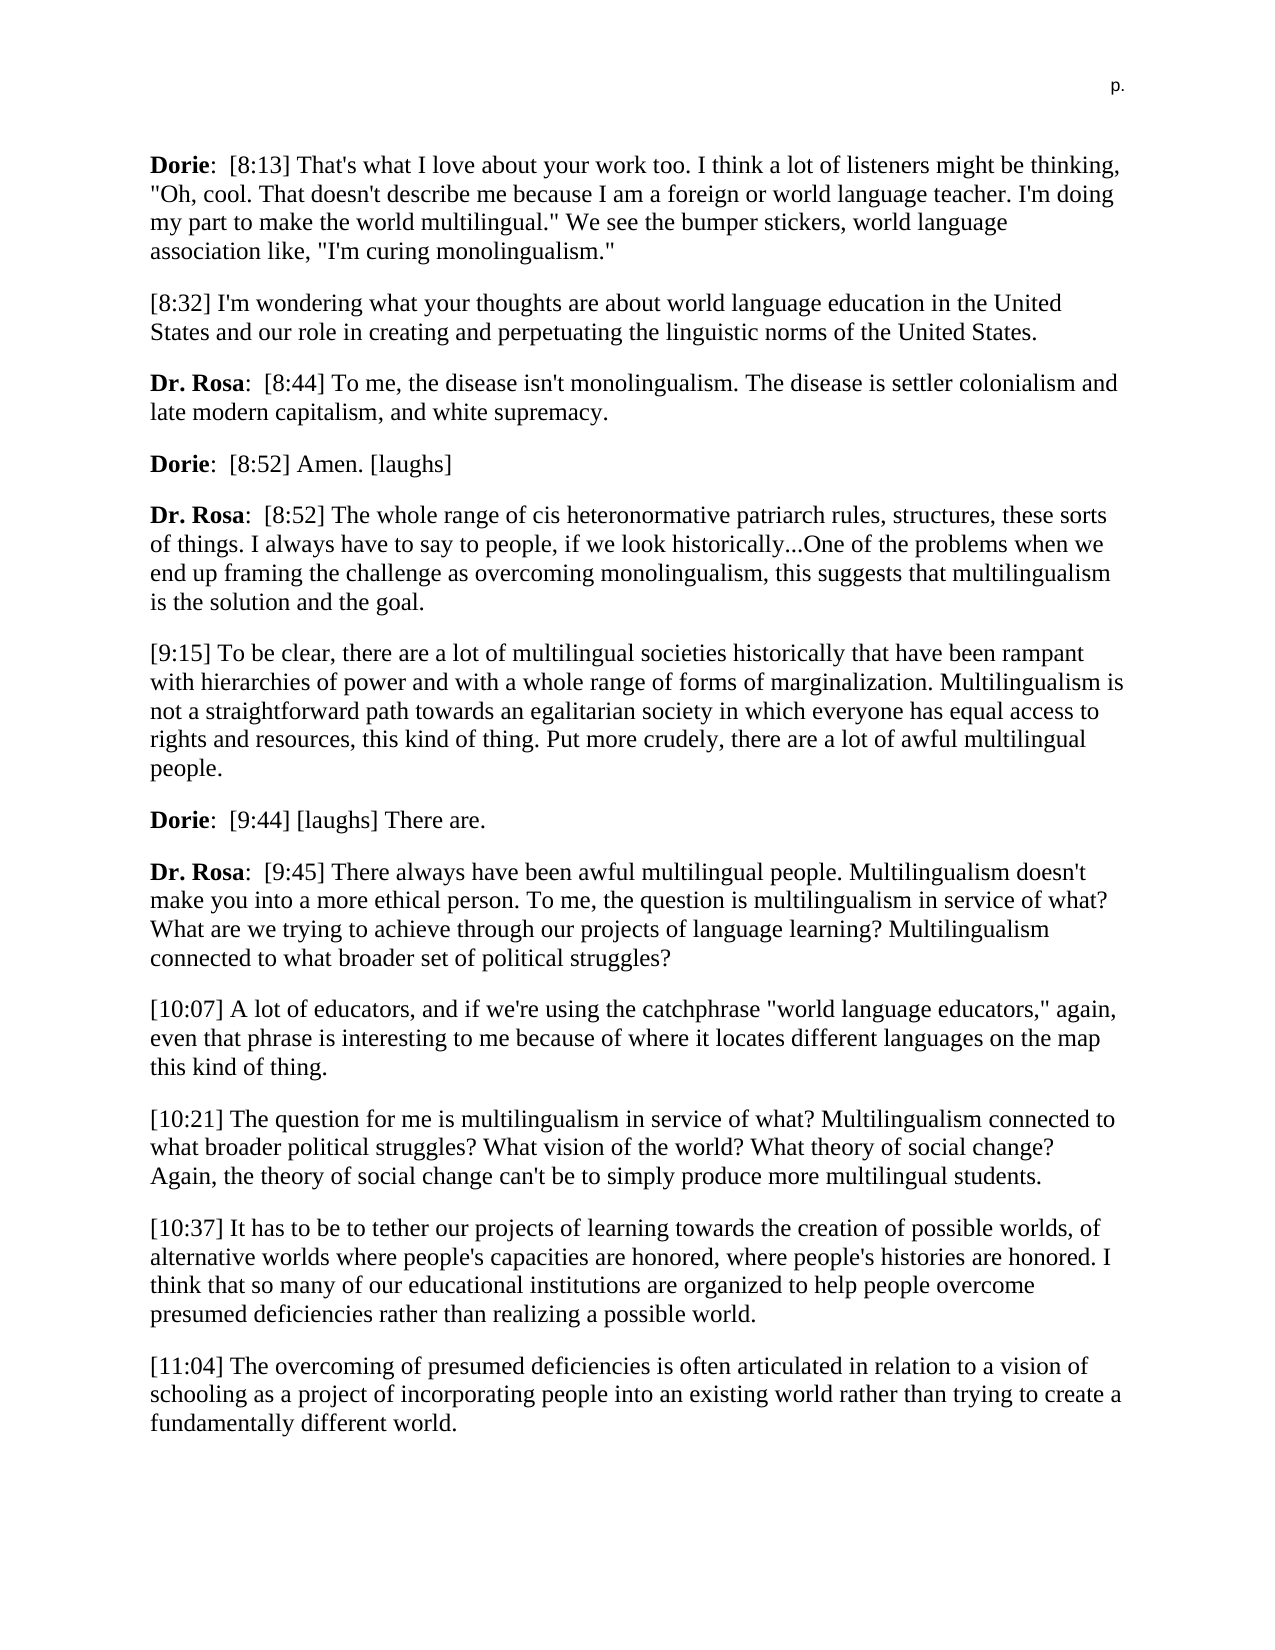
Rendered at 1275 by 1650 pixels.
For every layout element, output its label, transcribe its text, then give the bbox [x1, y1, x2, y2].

text [10:21] The question for me is multilingualism in service of what? Multilingualism connected to what broader political struggles? What vision of the world? What theory of social change? Again, the theory of social change can't be to simply produce more multilingual students. [150, 1104, 1125, 1190]
text Dorie: [8:13] That's what I love about your work too. I think a lot of listeners might be thinking, "Oh, cool. That doesn't describe me because I am a foreign or world language teacher. I'm doing my part to make the world multilingual." We see the bumper stickers, world language association like, "I'm curing monolingualism." [150, 150, 1125, 265]
text [11:04] The overcoming of presumed deficiencies is often articulated in relation to a vision of schooling as a project of incorporating people into an existing world rather than trying to create a fundamentally different world. [150, 1351, 1125, 1437]
text [9:15] To be clear, there are a lot of multilingual societies historically that have been rampant with hierarchies of power and with a whole range of forms of marginalization. Multilingualism is not a straightforward path towards an egalitarian society in which everyone has equal access to rights and resources, this kind of thing. Put more crudely, there are a lot of awful multilingual people. [150, 638, 1125, 782]
text Dr. Rosa: [8:52] The whole range of cis heteronormative patriarch rules, structures, these sorts of things. I always have to say to people, if we look historically...One of the problems when we end up framing the challenge as overcoming monolingualism, this suggests that multilingualism is the solution and the goal. [150, 500, 1125, 615]
text [8:32] I'm wondering what your thoughts are about world language education in the United States and our role in creating and perpetuating the linguistic norms of the United States. [150, 288, 1125, 345]
text Dr. Rosa: [9:45] There always have been awful multilingual people. Multilingualism doesn't make you into a more ethical person. To me, the question is multilingualism in service of what? What are we trying to achieve through our projects of language learning? Multilingualism connected to what broader set of political struggles? [150, 857, 1125, 972]
text [10:37] It has to be to tether our projects of learning towards the creation of possible worlds, of alternative worlds where people's capacities are honored, where people's histories are honored. I think that so many of our educational institutions are organized to help people overcome presumed deficiencies rather than realizing a possible world. [150, 1213, 1125, 1328]
text Dorie: [9:44] [laughs] There are. [150, 805, 1125, 834]
text Dr. Rosa: [8:44] To me, the disease isn't monolingualism. The disease is settler colonialism and late modern capitalism, and white supremacy. [150, 368, 1125, 426]
text [10:07] A lot of educators, and if we're using the catchphrase "world language educators," again, even that phrase is interesting to me because of where it locates different languages on the map this kind of thing. [150, 994, 1125, 1081]
text Dorie: [8:52] Amen. [laughs] [150, 449, 1125, 477]
